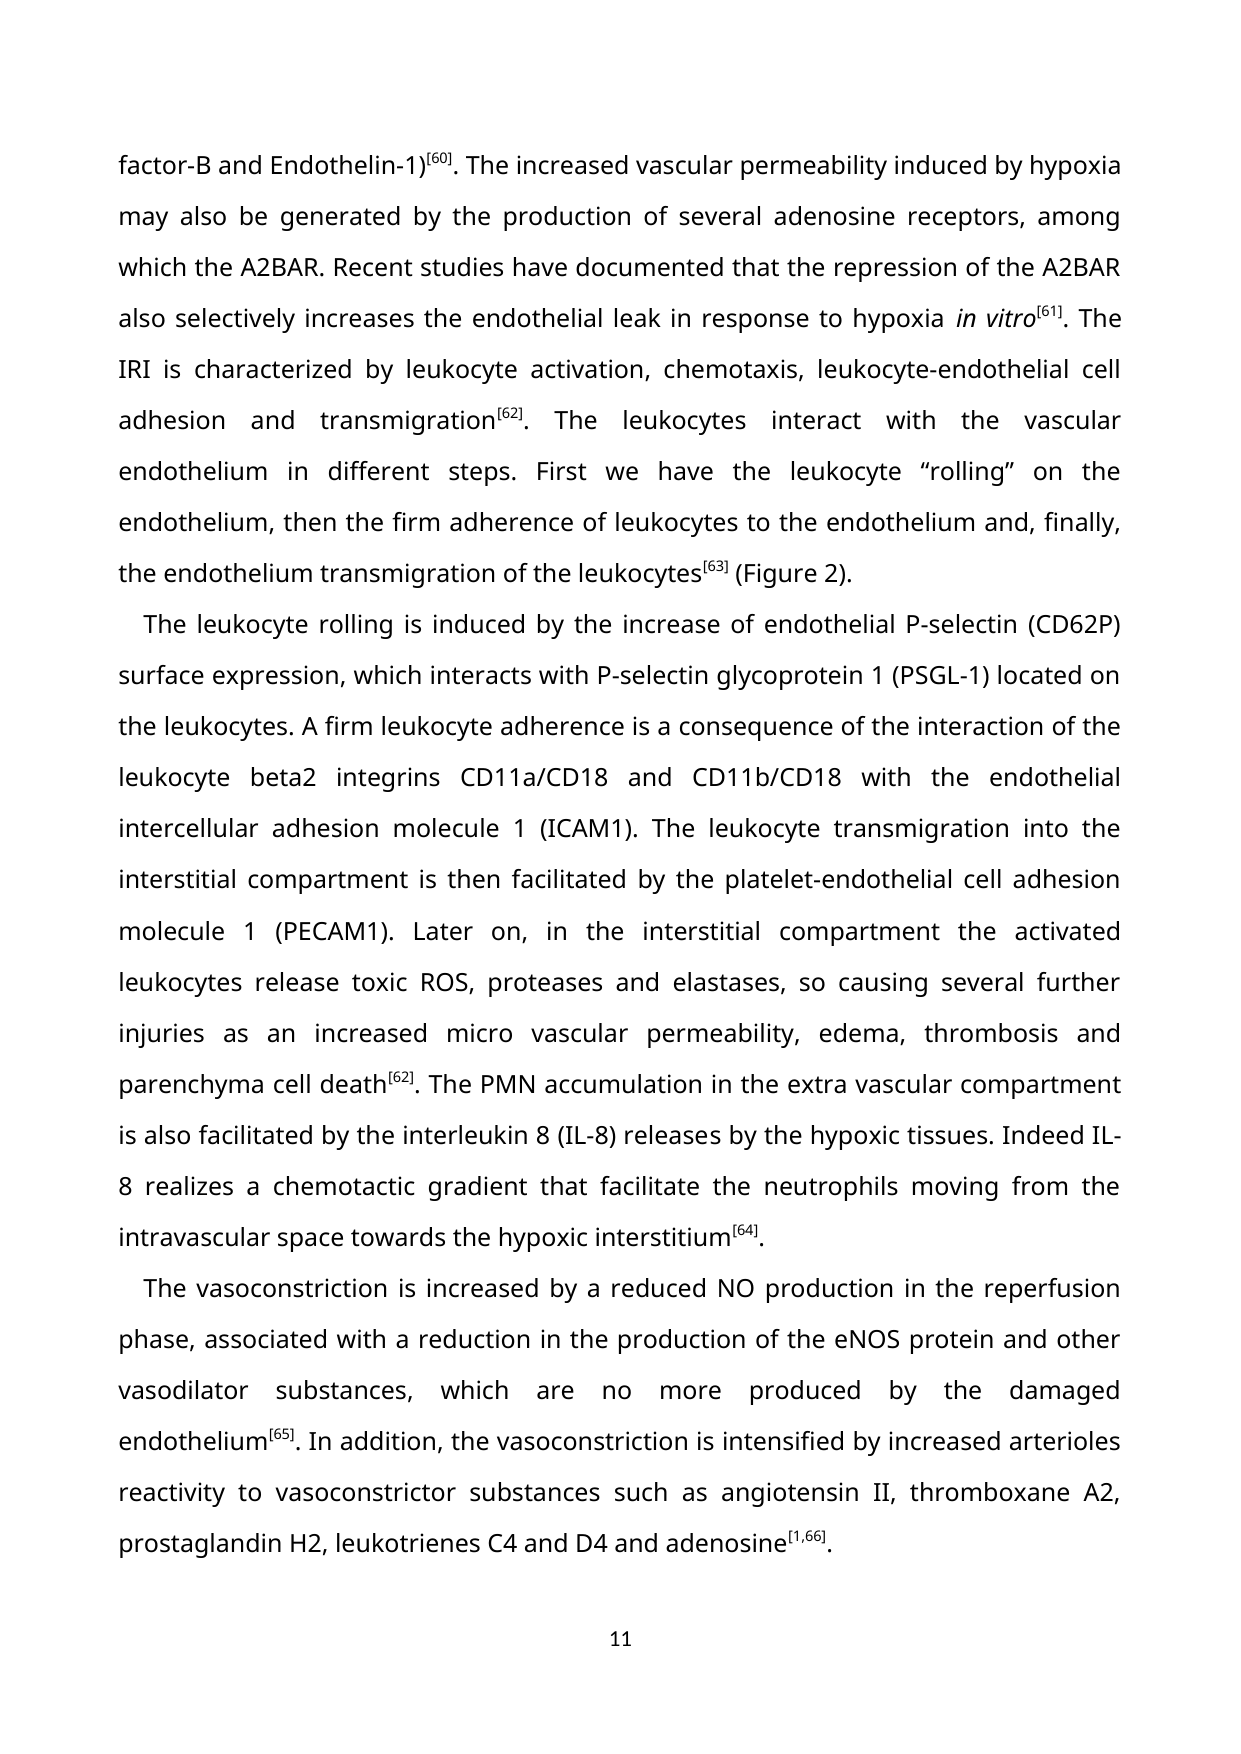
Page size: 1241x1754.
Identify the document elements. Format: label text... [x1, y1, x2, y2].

text The leukocyte rolling is induced by the increase of endothelial P-selectin (CD62P) surface expression, which interacts with P-selectin glycoprotein 1 (PSGL-1) located on the leukocytes. A firm leukocyte adherence is a consequence of the interaction of the leukocyte beta2 integrins CD11a/CD18 and CD11b/CD18 with the endothelial intercellular adhesion molecule 1 (ICAM1). The leukocyte transmigration into the interstitial compartment is then facilitated by the platelet-endothelial cell adhesion molecule 1 (PECAM1). Later on, in the interstitial compartment the activated leukocytes release toxic ROS, proteases and elastases, so causing several further injuries as an increased micro vascular permeability, edema, thrombosis and parenchyma cell death[62]. The PMN accumulation in the extra vascular compartment is also facilitated by the interleukin 8 (IL-8) releases by the hypoxic tissues. Indeed IL-8 realizes a chemotactic gradient that facilitate the neutrophils moving from the intravascular space towards the hypoxic interstitium[64]. [118, 607, 1122, 1253]
text The vasoconstriction is increased by a reduced NO production in the reperfusion phase, associated with a reduction in the production of the eNOS protein and other vasodilator substances, which are no more produced by the damaged endothelium[65]. In addition, the vasoconstriction is intensified by increased arterioles reactivity to vasoconstrictor substances such as angiotensin II, thromboxane A2, prostaglandin H2, leukotrienes C4 and D4 and adenosine[1,66]. [118, 1271, 1122, 1560]
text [118, 148, 1122, 590]
